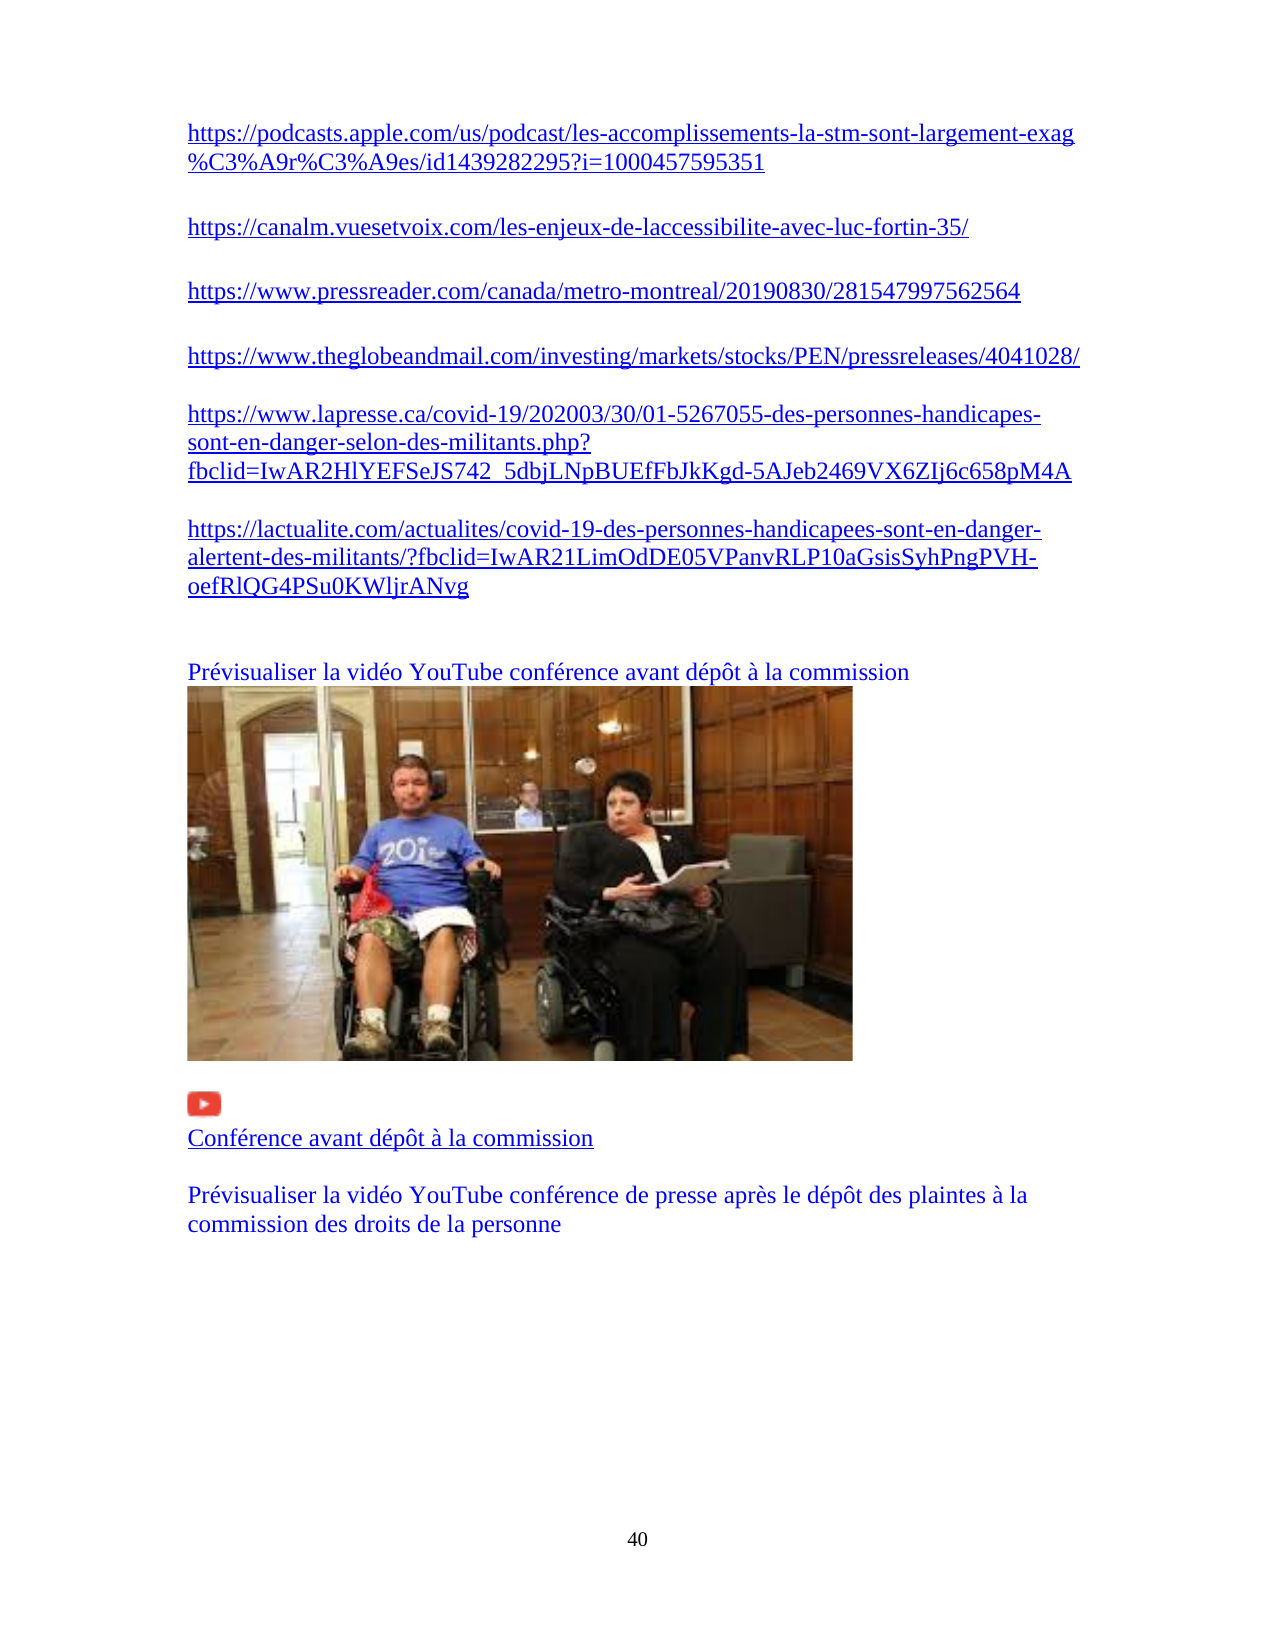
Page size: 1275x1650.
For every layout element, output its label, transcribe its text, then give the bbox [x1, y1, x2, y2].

picture [187, 686, 853, 1063]
text https://www.pressreader.com/canada/metro-montreal/20190830/281547997562564 [187, 276, 1088, 305]
text https://www.lapresse.ca/covid-19/202003/30/01-5267055-des-personnes-handicapes-sont-en-danger-selon-des-militants.php?fbclid=IwAR2HlYEFSeJS742_5dbjLNpBUEfFbJkKgd-5AJeb2469VX6ZIj6c658pM4A [187, 399, 1088, 485]
text Prévisualiser la vidéo YouTube conférence avant dépôt à la commission [187, 657, 1088, 686]
picture [187, 1088, 222, 1123]
text Conférence avant dépôt à la commission [187, 1123, 1088, 1152]
text https://podcasts.apple.com/us/podcast/les-accomplissements-la-stm-sont-largement-exag%C3%A9r%C3%A9es/id1439282295?i=1000457595351 [187, 118, 1088, 176]
text https://canalm.vuesetvoix.com/les-enjeux-de-laccessibilite-avec-luc-fortin-35/ [187, 212, 1088, 240]
text https://lactualite.com/actualites/covid-19-des-personnes-handicapees-sont-en-danger-alertent-des-militants/?fbclid=IwAR21LimOdDE05VPanvRLP10aGsisSyhPngPVH-oefRlQG4PSu0KWljrANvg [187, 514, 1088, 600]
text https://www.theglobeandmail.com/investing/markets/stocks/PEN/pressreleases/4041028/ [187, 341, 1088, 370]
text Prévisualiser la vidéo YouTube conférence de presse après le dépôt des plaintes à la commission des droits de la personne [187, 1180, 1088, 1238]
